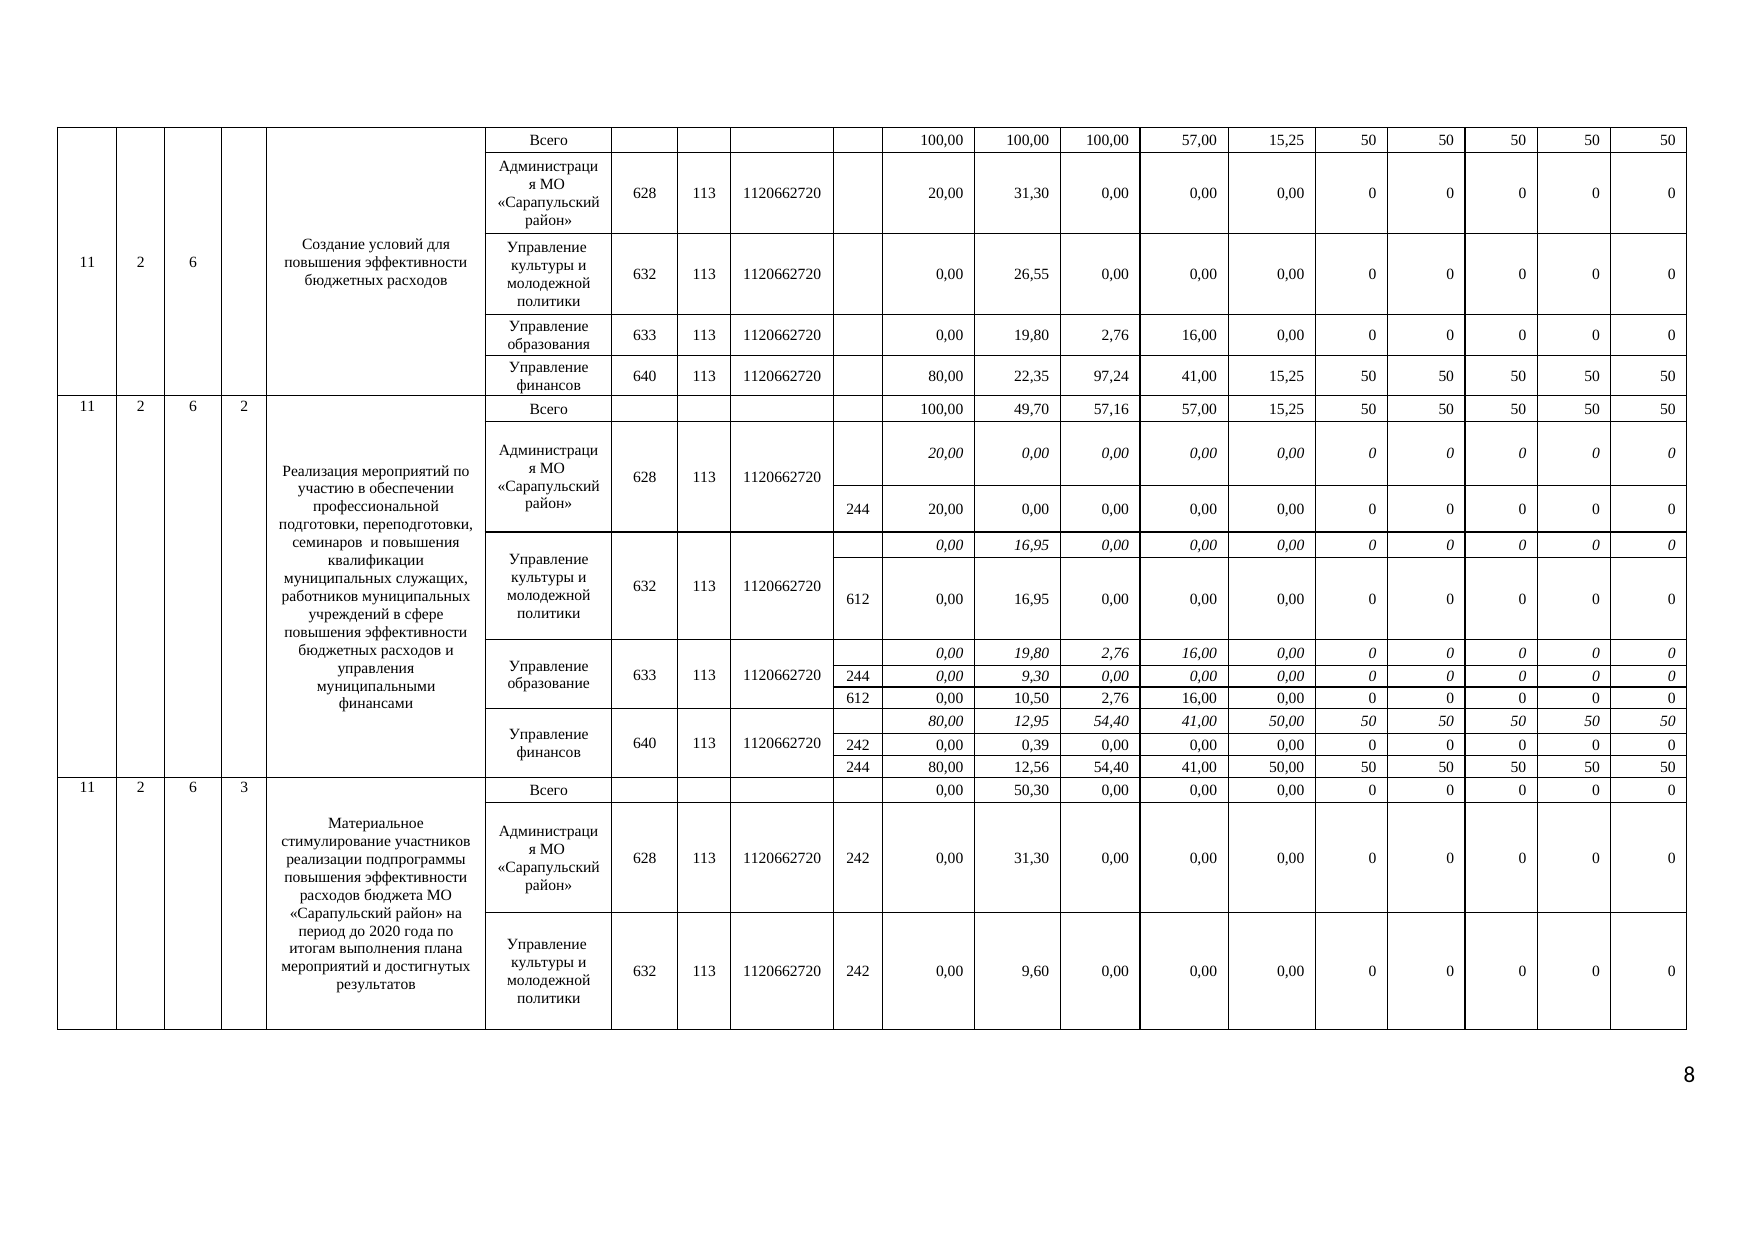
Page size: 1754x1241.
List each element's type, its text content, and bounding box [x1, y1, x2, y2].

table_cell 0 [1388, 778, 1464, 802]
table_cell 113 [678, 422, 730, 531]
table_cell 0,00 [1229, 688, 1315, 708]
table_cell 0 [1466, 315, 1537, 355]
table_cell 50 [1466, 396, 1537, 421]
table_cell 0 [1538, 688, 1610, 708]
table_cell 0,00 [1061, 666, 1139, 686]
table_cell 113 [678, 913, 730, 1029]
table_cell 0 [1538, 533, 1610, 557]
table_cell 0 [1466, 558, 1537, 639]
table_cell 0 [1316, 734, 1387, 755]
table_cell 628 [612, 153, 677, 233]
table_cell 0,00 [1141, 734, 1228, 755]
table_cell Всего [486, 778, 611, 802]
table_cell 0,00 [1229, 234, 1315, 314]
table_cell 16,00 [1141, 688, 1228, 708]
table_cell 0 [1611, 640, 1686, 664]
table_cell 80,00 [883, 709, 974, 733]
table_cell 50 [1388, 356, 1464, 395]
table_cell [731, 128, 833, 152]
table_cell 2,76 [1061, 688, 1139, 708]
table_cell 628 [612, 803, 677, 912]
table_cell 0,00 [883, 688, 974, 708]
table_cell Всего [486, 396, 611, 421]
table_cell 12,56 [975, 756, 1060, 777]
table_cell 1120662720 [731, 234, 833, 314]
table_cell Материальное стимулирование участников реализации подпрограммы повышения эффективности расходов бюджета МО «Сарапульский район» на период до 2020 года по итогам выполнения плана мероприятий и достигнутых результатов [267, 778, 485, 1029]
table_cell 1120662720 [731, 913, 833, 1029]
table_cell 50 [1611, 356, 1686, 395]
table_cell 0,00 [883, 778, 974, 802]
table_cell 100,00 [883, 128, 974, 152]
table_cell [222, 128, 266, 395]
table_cell Управление финансов [486, 709, 611, 777]
table_cell 0,00 [1061, 734, 1139, 755]
table_cell 0 [1538, 640, 1610, 664]
table_cell [834, 640, 882, 664]
table_cell 54,40 [1061, 709, 1139, 733]
table_cell 0 [1316, 315, 1387, 355]
table_cell [612, 778, 677, 802]
table_cell 19,80 [975, 315, 1060, 355]
table_cell 0,00 [1061, 422, 1139, 484]
table_cell [678, 396, 730, 421]
table_cell 15,25 [1229, 128, 1315, 152]
table_cell 0 [1316, 666, 1387, 686]
table_cell 0,00 [1061, 803, 1139, 912]
table_cell 16,95 [975, 533, 1060, 557]
table_cell 0,00 [1141, 486, 1228, 531]
table_cell 0 [1388, 688, 1464, 708]
table_cell 0,00 [1141, 533, 1228, 557]
table_cell 0,00 [1061, 558, 1139, 639]
table_cell 640 [612, 709, 677, 777]
table_cell 0,00 [883, 533, 974, 557]
table_cell 0 [1466, 688, 1537, 708]
table_cell 113 [678, 709, 730, 777]
table_cell 0 [1466, 778, 1537, 802]
table_cell 97,24 [1061, 356, 1139, 395]
table_cell 0 [1466, 533, 1537, 557]
table_cell 0 [1538, 422, 1610, 484]
table_cell 2 [222, 396, 266, 777]
table_cell [678, 128, 730, 152]
table_cell 57,00 [1141, 396, 1228, 421]
table_cell Администрация МО «Сарапульский район» [486, 153, 611, 233]
table_cell 0,00 [1061, 533, 1139, 557]
table_cell 20,00 [883, 486, 974, 531]
table_cell 0,00 [1141, 422, 1228, 484]
table_cell 22,35 [975, 356, 1060, 395]
table_cell 3 [222, 778, 266, 1029]
table_cell 0 [1611, 666, 1686, 686]
table_cell 1120662720 [731, 153, 833, 233]
table_cell 633 [612, 640, 677, 708]
table_cell [731, 396, 833, 421]
table_cell 640 [612, 356, 677, 395]
table_cell 50 [1388, 128, 1464, 152]
table_cell 0 [1611, 558, 1686, 639]
table_cell Управление культуры и молодежной политики [486, 913, 611, 1029]
table_cell 50,30 [975, 778, 1060, 802]
table_cell 100,00 [975, 128, 1060, 152]
table_cell 41,00 [1141, 756, 1228, 777]
table_cell 0,00 [1229, 533, 1315, 557]
table_cell 0 [1466, 486, 1537, 531]
table_cell [834, 422, 882, 484]
table_cell 0 [1611, 913, 1686, 1029]
table_cell 80,00 [883, 756, 974, 777]
table_cell 0 [1466, 734, 1537, 755]
table_cell 50 [1388, 756, 1464, 777]
table_cell 0 [1316, 778, 1387, 802]
table_cell 0,00 [883, 234, 974, 314]
table_cell 0 [1316, 533, 1387, 557]
table_cell 242 [834, 913, 882, 1029]
table_cell 1120662720 [731, 803, 833, 912]
table_cell 50 [1316, 396, 1387, 421]
table_cell 0,39 [975, 734, 1060, 755]
table_cell 2,76 [1061, 640, 1139, 664]
table_cell [834, 128, 882, 152]
table_cell 0,00 [1141, 666, 1228, 686]
table_cell 242 [834, 803, 882, 912]
table_cell 628 [612, 422, 677, 531]
table_cell 50 [1611, 396, 1686, 421]
table_cell 0 [1538, 666, 1610, 686]
table_cell 31,30 [975, 153, 1060, 233]
table_cell 6 [165, 778, 221, 1029]
table_cell 0 [1316, 558, 1387, 639]
table_cell 0 [1316, 153, 1387, 233]
table_cell Администрация МО «Сарапульский район» [486, 422, 611, 531]
table_cell [834, 709, 882, 733]
table_cell 54,40 [1061, 756, 1139, 777]
table_cell 0 [1538, 734, 1610, 755]
table_cell 0 [1611, 422, 1686, 484]
table_cell 0 [1388, 640, 1464, 664]
table_cell 0,00 [883, 558, 974, 639]
table_cell 16,95 [975, 558, 1060, 639]
table_cell 50 [1611, 709, 1686, 733]
table_cell 113 [678, 533, 730, 639]
table_cell 6 [165, 128, 221, 395]
table_cell 242 [834, 734, 882, 755]
table_cell 0 [1466, 234, 1537, 314]
table_cell 50 [1388, 396, 1464, 421]
table_cell 0 [1611, 533, 1686, 557]
table_cell [834, 315, 882, 355]
table_cell 113 [678, 640, 730, 708]
table_cell 49,70 [975, 396, 1060, 421]
table_cell 11 [58, 128, 116, 395]
table_cell 0,00 [1229, 315, 1315, 355]
table_cell 0,00 [1229, 913, 1315, 1029]
table_cell 0 [1388, 533, 1464, 557]
table_cell 0 [1538, 778, 1610, 802]
table_cell 0 [1316, 486, 1387, 531]
table_cell [834, 396, 882, 421]
table_cell 0,00 [1229, 486, 1315, 531]
table_cell 0,00 [883, 666, 974, 686]
table_cell 612 [834, 558, 882, 639]
table_cell 2 [117, 396, 164, 777]
table_cell 632 [612, 234, 677, 314]
table_cell Управление образование [486, 640, 611, 708]
table_cell 50 [1538, 356, 1610, 395]
table_cell 0 [1316, 913, 1387, 1029]
table_cell Реализация мероприятий по участию в обеспечении профессиональной подготовки, переподготовки, семинаров и повышения квалификации муниципальных служащих, работников муниципальных учреждений в сфере повышения эффективности бюджетных расходов и управления муниципальными финансами [267, 396, 485, 777]
table_cell 2 [117, 128, 164, 395]
table_cell 50 [1611, 128, 1686, 152]
table_cell 20,00 [883, 422, 974, 484]
table_cell 2,76 [1061, 315, 1139, 355]
table_cell 0,00 [1141, 913, 1228, 1029]
table_cell 0 [1316, 803, 1387, 912]
table_cell 0 [1316, 640, 1387, 664]
table_cell 0,00 [1061, 153, 1139, 233]
table_cell 0 [1611, 688, 1686, 708]
table_cell 16,00 [1141, 640, 1228, 664]
table_cell 31,30 [975, 803, 1060, 912]
table_cell 0,00 [1229, 803, 1315, 912]
table_cell Управление культуры и молодежной политики [486, 234, 611, 314]
table_cell 26,55 [975, 234, 1060, 314]
table_cell 0 [1538, 913, 1610, 1029]
table_cell 113 [678, 234, 730, 314]
table_cell 50 [1316, 756, 1387, 777]
table_cell 632 [612, 533, 677, 639]
table_cell 0 [1466, 153, 1537, 233]
table_cell 0 [1388, 315, 1464, 355]
table_cell Всего [486, 128, 611, 152]
table_cell 11 [58, 778, 116, 1029]
table_cell [834, 153, 882, 233]
table_cell 0,00 [1229, 666, 1315, 686]
table_cell 50 [1466, 128, 1537, 152]
table_cell 0 [1388, 666, 1464, 686]
table_cell 50,00 [1229, 709, 1315, 733]
table_cell 0 [1611, 153, 1686, 233]
table_cell [731, 778, 833, 802]
table_cell 1120662720 [731, 709, 833, 777]
table_cell 0,00 [1061, 486, 1139, 531]
table_cell 113 [678, 315, 730, 355]
table_cell 0 [1611, 734, 1686, 755]
table_cell 113 [678, 803, 730, 912]
table_cell 0 [1466, 666, 1537, 686]
table_cell [678, 778, 730, 802]
table_cell 50 [1466, 356, 1537, 395]
table_cell 50 [1388, 709, 1464, 733]
table_cell 16,00 [1141, 315, 1228, 355]
table_cell 50 [1538, 128, 1610, 152]
table_cell 0,00 [975, 486, 1060, 531]
table_cell 57,00 [1141, 128, 1228, 152]
table_cell 50 [1538, 709, 1610, 733]
table_cell 0 [1466, 803, 1537, 912]
table_cell 9,60 [975, 913, 1060, 1029]
table_cell 6 [165, 396, 221, 777]
table_cell [834, 356, 882, 395]
table_cell 41,00 [1141, 356, 1228, 395]
table_cell 0 [1316, 234, 1387, 314]
table_cell 15,25 [1229, 356, 1315, 395]
table_cell 41,00 [1141, 709, 1228, 733]
table_cell 0 [1388, 734, 1464, 755]
table_cell 50 [1538, 396, 1610, 421]
table_cell 2 [117, 778, 164, 1029]
table_cell 0,00 [975, 422, 1060, 484]
table_cell 244 [834, 666, 882, 686]
table_cell 0,00 [883, 803, 974, 912]
table_cell 0,00 [1061, 778, 1139, 802]
table_cell 0 [1538, 486, 1610, 531]
table_cell 0 [1611, 234, 1686, 314]
table_cell 0,00 [1141, 778, 1228, 802]
table_cell 50,00 [1229, 756, 1315, 777]
table_cell 1120662720 [731, 356, 833, 395]
table_cell Создание условий для повышения эффективности бюджетных расходов [267, 128, 485, 395]
table_cell Управление финансов [486, 356, 611, 395]
table_cell 15,25 [1229, 396, 1315, 421]
table_cell 0,00 [883, 734, 974, 755]
table_cell 632 [612, 913, 677, 1029]
table_cell 113 [678, 153, 730, 233]
table_cell 0,00 [1229, 778, 1315, 802]
table_cell 0,00 [1229, 558, 1315, 639]
table_cell 0,00 [1141, 803, 1228, 912]
table_cell 0,00 [1061, 234, 1139, 314]
table_cell 50 [1466, 756, 1537, 777]
table_cell 0,00 [1141, 153, 1228, 233]
table_cell [834, 778, 882, 802]
table_cell 0,00 [883, 913, 974, 1029]
table_cell 57,16 [1061, 396, 1139, 421]
table_cell 9,30 [975, 666, 1060, 686]
table_cell 0 [1538, 234, 1610, 314]
table_cell 0 [1388, 486, 1464, 531]
table_cell 0 [1538, 153, 1610, 233]
table_cell 244 [834, 756, 882, 777]
table_cell 1120662720 [731, 640, 833, 708]
table_cell 0 [1388, 913, 1464, 1029]
table_cell 0 [1538, 558, 1610, 639]
table_cell 0,00 [1229, 153, 1315, 233]
table_cell 0,00 [883, 315, 974, 355]
table_cell Администрация МО «Сарапульский район» [486, 803, 611, 912]
table_cell 0 [1388, 558, 1464, 639]
table_cell 0 [1388, 234, 1464, 314]
table_cell 0,00 [883, 640, 974, 664]
table_cell 50 [1316, 709, 1387, 733]
table_cell 0 [1388, 803, 1464, 912]
table_cell 244 [834, 486, 882, 531]
table_cell 0 [1611, 486, 1686, 531]
table_cell [612, 128, 677, 152]
table_cell 100,00 [883, 396, 974, 421]
table_cell 50 [1611, 756, 1686, 777]
table_cell 50 [1466, 709, 1537, 733]
table_cell 50 [1316, 356, 1387, 395]
table_cell 1120662720 [731, 422, 833, 531]
table_cell 0,00 [1061, 913, 1139, 1029]
table_cell 0,00 [1229, 734, 1315, 755]
table_cell 1120662720 [731, 315, 833, 355]
table_cell 0 [1466, 913, 1537, 1029]
table_cell 0 [1611, 803, 1686, 912]
table_cell [612, 396, 677, 421]
table_cell 633 [612, 315, 677, 355]
table_cell 0 [1316, 422, 1387, 484]
table_cell 50 [1316, 128, 1387, 152]
table_cell 50 [1538, 756, 1610, 777]
table_cell 0 [1388, 153, 1464, 233]
table_cell 0 [1611, 778, 1686, 802]
table_cell 0,00 [1229, 422, 1315, 484]
table_cell 11 [58, 396, 116, 777]
table_cell 0 [1316, 688, 1387, 708]
table_cell 1120662720 [731, 533, 833, 639]
table_cell 12,95 [975, 709, 1060, 733]
table_cell 0,00 [1141, 558, 1228, 639]
table_cell 0 [1538, 803, 1610, 912]
table_cell 20,00 [883, 153, 974, 233]
table_cell 0 [1611, 315, 1686, 355]
table_cell 0 [1538, 315, 1610, 355]
table_cell Управление образования [486, 315, 611, 355]
table_cell 0 [1466, 422, 1537, 484]
table_cell 100,00 [1061, 128, 1139, 152]
table_cell 0 [1388, 422, 1464, 484]
table_cell 612 [834, 688, 882, 708]
table_cell Управление культуры и молодежной политики [486, 533, 611, 639]
table_cell 19,80 [975, 640, 1060, 664]
table_cell 0,00 [1141, 234, 1228, 314]
table_cell [834, 234, 882, 314]
table_cell 113 [678, 356, 730, 395]
table_cell 80,00 [883, 356, 974, 395]
table_cell 0,00 [1229, 640, 1315, 664]
table_cell 10,50 [975, 688, 1060, 708]
table_cell [834, 533, 882, 557]
table_cell 0 [1466, 640, 1537, 664]
